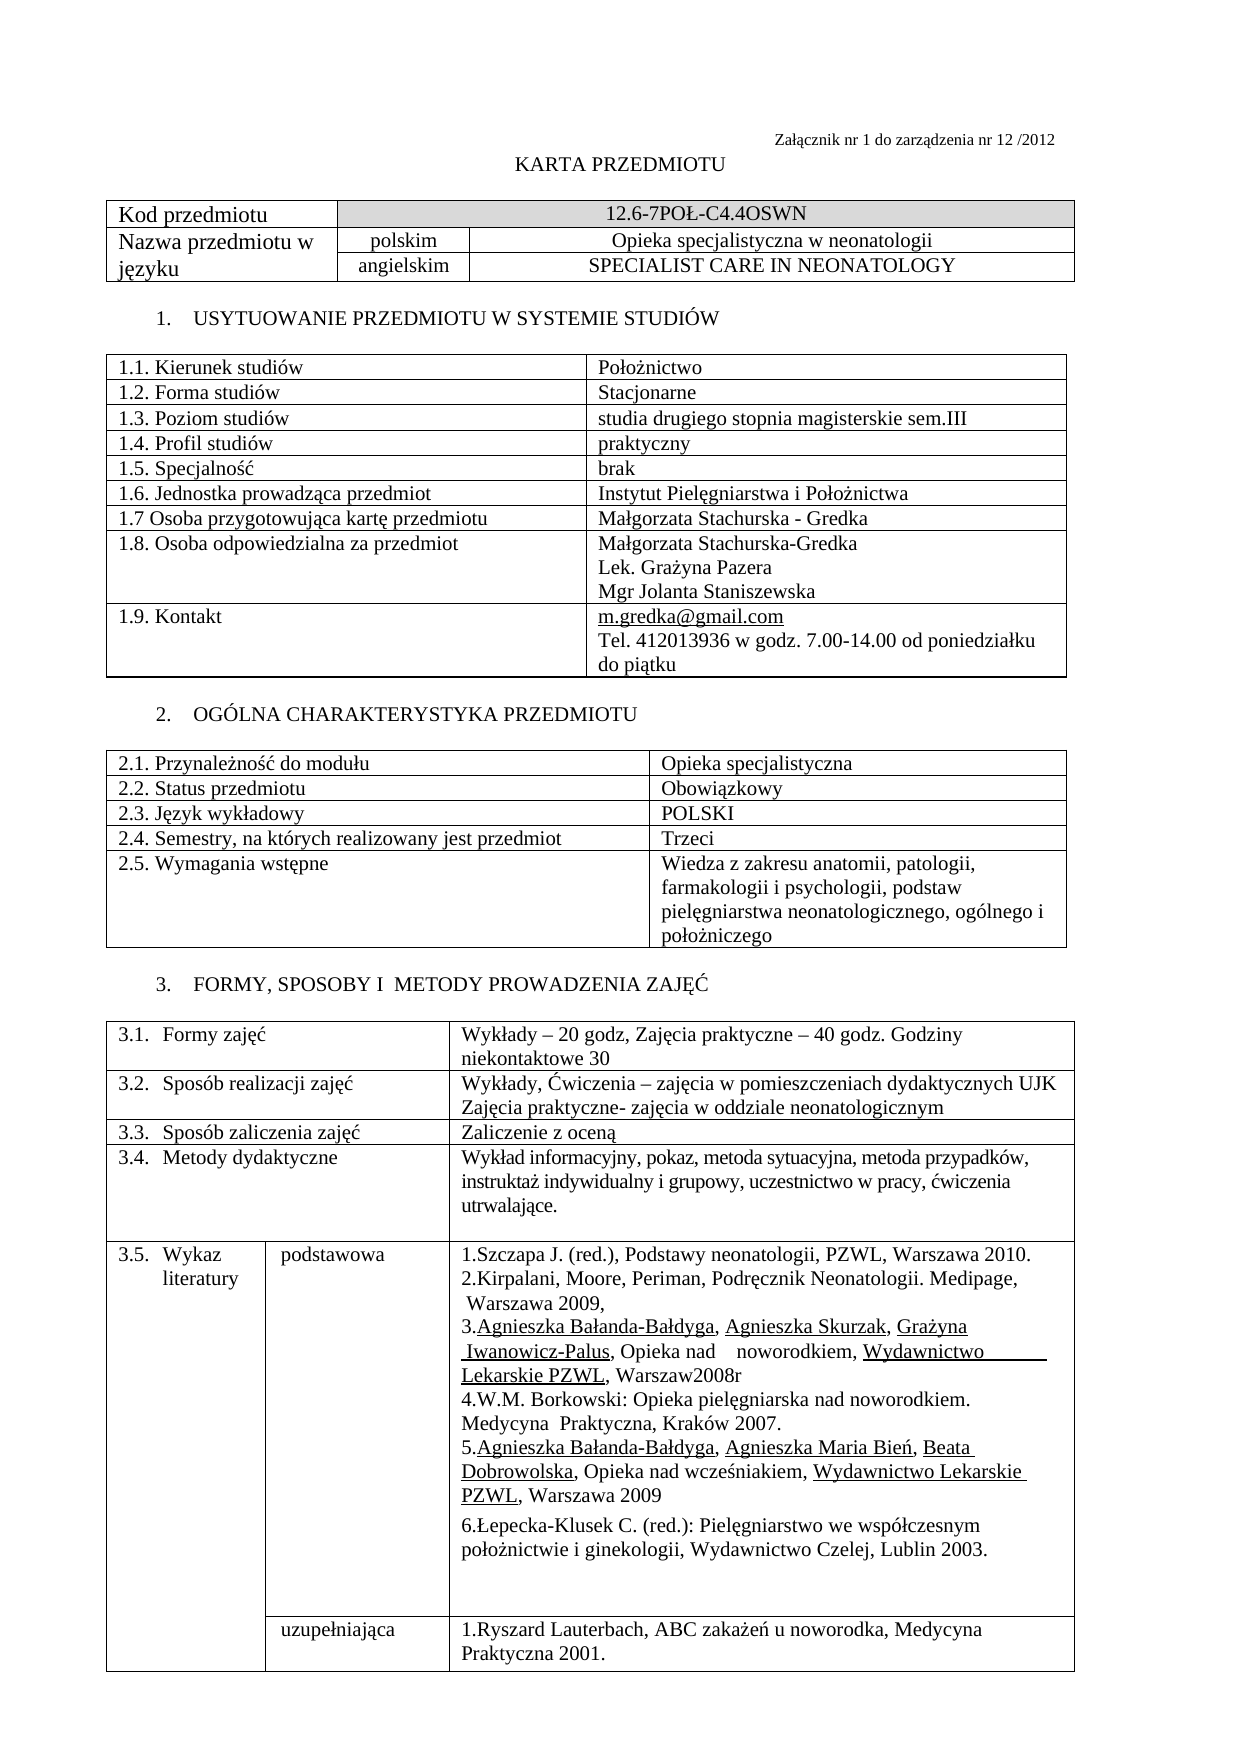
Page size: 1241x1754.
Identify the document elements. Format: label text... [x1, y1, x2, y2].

table_cell Sposób zaliczenia zajęć [107, 1120, 449, 1144]
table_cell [450, 1617, 1074, 1671]
table_cell Wiedza z zakresu anatomii, patologii, farmakologii i psychologii, podstaw pielęgniarstwa neonatologicznego, ogólnego i położniczego [650, 851, 1066, 947]
table_cell Wykłady, Ćwiczenia – zajęcia w pomieszczeniach dydaktycznych UJK Zajęcia praktyczne- zajęcia w oddziale neonatologicznym [450, 1071, 1074, 1119]
table_cell Małgorzata Stachurska-Gredka Lek. Grażyna Pazera Mgr Jolanta Staniszewska [587, 531, 1066, 603]
table_cell uzupełniająca [266, 1617, 449, 1671]
table_cell Małgorzata Stachurska - Gredka [587, 506, 1066, 530]
table_cell POLSKI [650, 801, 1066, 825]
table_cell m.gredka@gmail.com Tel. 412013936 w godz. 7.00-14.00 od poniedziałku do piątku [587, 604, 1066, 676]
table_cell 1.8. Osoba odpowiedzialna za przedmiot [107, 531, 586, 603]
table_cell brak [587, 456, 1066, 480]
table_cell praktyczny [587, 431, 1066, 454]
text Załącznik nr 1 do zarządzenia nr 12 /2012 [118, 118, 1122, 152]
table_cell 2.4. Semestry, na których realizowany jest przedmiot [107, 826, 649, 850]
list FORMY, SPOSOBY I METODY PROWADZENIA ZAJĘĆ [156, 972, 1122, 996]
table_header Opieka specjalistyczna [650, 751, 1066, 775]
table_cell 1.2. Forma studiów [107, 380, 586, 404]
table_cell 1.7 Osoba przygotowująca kartę przedmiotu [107, 506, 586, 530]
table_cell Sposób realizacji zajęć [107, 1071, 449, 1119]
table_cell Trzeci [650, 826, 1066, 850]
table_cell Nazwa przedmiotu w języku [107, 228, 337, 281]
table_cell Obowiązkowy [650, 776, 1066, 800]
table_header 1.1. Kierunek studiów [107, 355, 586, 379]
table_cell 1.6. Jednostka prowadząca przedmiot [107, 481, 586, 505]
table_cell 2.3. Język wykładowy [107, 801, 649, 825]
list USYTUOWANIE PRZEDMIOTU W SYSTEMIE STUDIÓW [156, 306, 1122, 330]
table_header Formy zajęć [107, 1022, 449, 1070]
table_cell 1.4. Profil studiów [107, 431, 586, 454]
table_cell angielskim [338, 253, 469, 281]
table_cell 1.3. Poziom studiów [107, 405, 586, 429]
table_cell Opieka specjalistyczna w neonatologii [470, 228, 1074, 252]
table_cell Metody dydaktyczne [107, 1145, 449, 1241]
table_header Położnictwo [587, 355, 1066, 379]
table_cell 1.Szczapa J. (red.), Podstawy neonatologii, PZWL, Warszawa 2010. 2.Kirpalani, Moore, Periman, Podręcznik Neonatologii. Medipage, Warszawa 2009, 3.Agnieszka Bałanda-Bałdyga, Agnieszka Skurzak, Grażyna Iwanowicz-Palus, Opieka nad noworodkiem, Wydawnictwo Lekarskie PZWL, Warszaw2008r 4.W.M. Borkowski: Opieka pielęgniarska nad noworodkiem. Medycyna Praktyczna, Kraków 2007. 5.Agnieszka Bałanda-Bałdyga, Agnieszka Maria Bień, Beata Dobrowolska, Opieka nad wcześniakiem, Wydawnictwo Lekarskie PZWL, Warszawa 2009 6.Łepecka-Klusek C. (red.): Pielęgniarstwo we współczesnym położnictwie i ginekologii, Wydawnictwo Czelej, Lublin 2003. [450, 1242, 1074, 1616]
table_header 2.1. Przynależność do modułu [107, 751, 649, 775]
table_header Kod przedmiotu [107, 201, 337, 227]
table_header Wykłady – 20 godz, Zajęcia praktyczne – 40 godz. Godziny niekontaktowe 30 [450, 1022, 1074, 1070]
text KARTA PRZEDMIOTU [118, 152, 1122, 176]
table_cell polskim [338, 228, 469, 252]
table_cell Zaliczenie z oceną [450, 1120, 1074, 1144]
table_cell 2.2. Status przedmiotu [107, 776, 649, 800]
table_cell 1.9. Kontakt [107, 604, 586, 676]
table_cell Stacjonarne [587, 380, 1066, 404]
table_cell 1.5. Specjalność [107, 456, 586, 480]
table_cell 2.5. Wymagania wstępne [107, 851, 649, 947]
table_cell Instytut Pielęgniarstwa i Położnictwa [587, 481, 1066, 505]
list OGÓLNA CHARAKTERYSTYKA PRZEDMIOTU [156, 701, 1122, 726]
table_cell Wykład informacyjny, pokaz, metoda sytuacyjna, metoda przypadków, instruktaż indywidualny i grupowy, uczestnictwo w pracy, ćwiczenia utrwalające. [450, 1145, 1074, 1241]
table_cell podstawowa [266, 1242, 449, 1616]
table_header 12.6-7POŁ-C4.4OSWN [338, 201, 1074, 227]
table_cell Wykaz literatury [107, 1242, 265, 1671]
table_cell studia drugiego stopnia magisterskie sem.III [587, 405, 1066, 429]
table_cell SPECIALIST CARE IN NEONATOLOGY [470, 253, 1074, 281]
